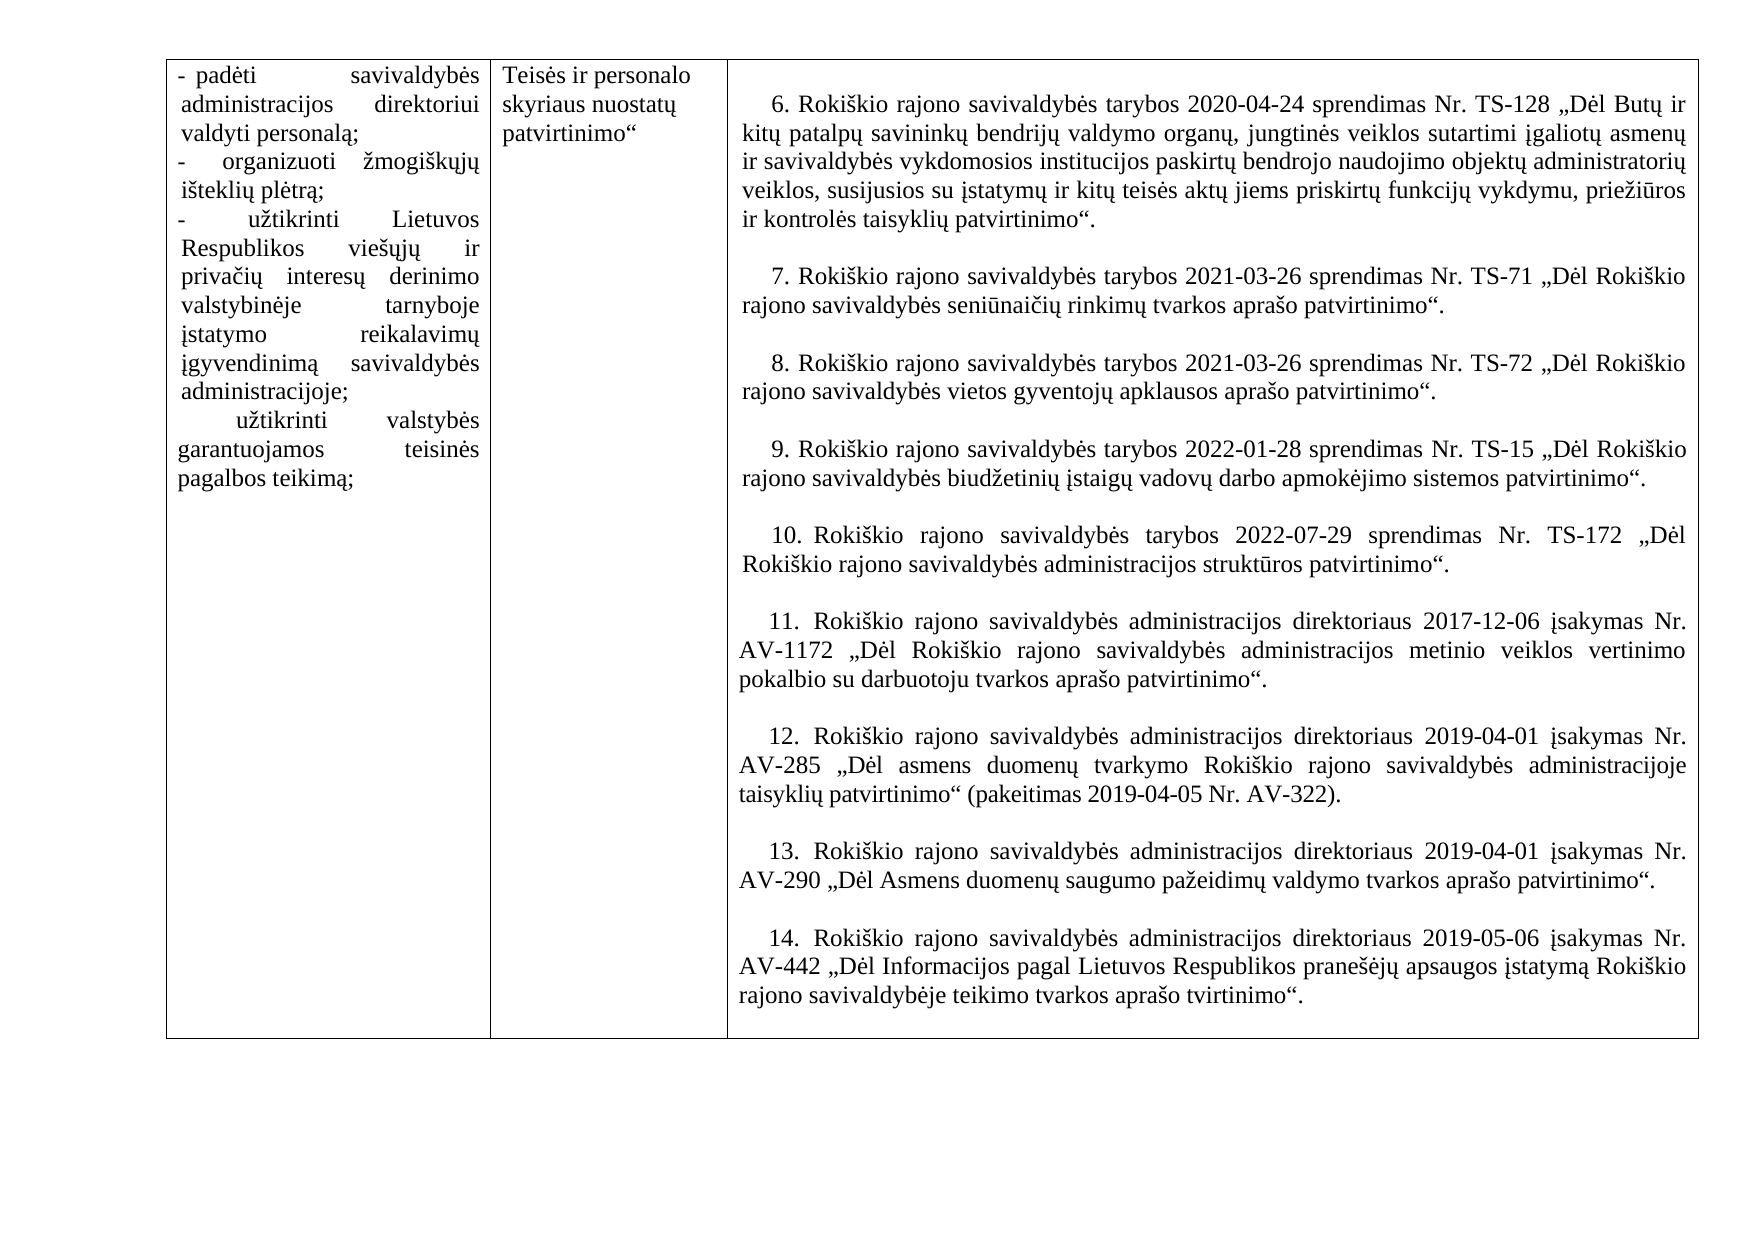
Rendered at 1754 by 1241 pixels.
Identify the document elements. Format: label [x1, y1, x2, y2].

table_cell [728, 60, 1698, 1038]
table_cell [491, 60, 727, 1038]
table_cell [167, 60, 490, 1038]
